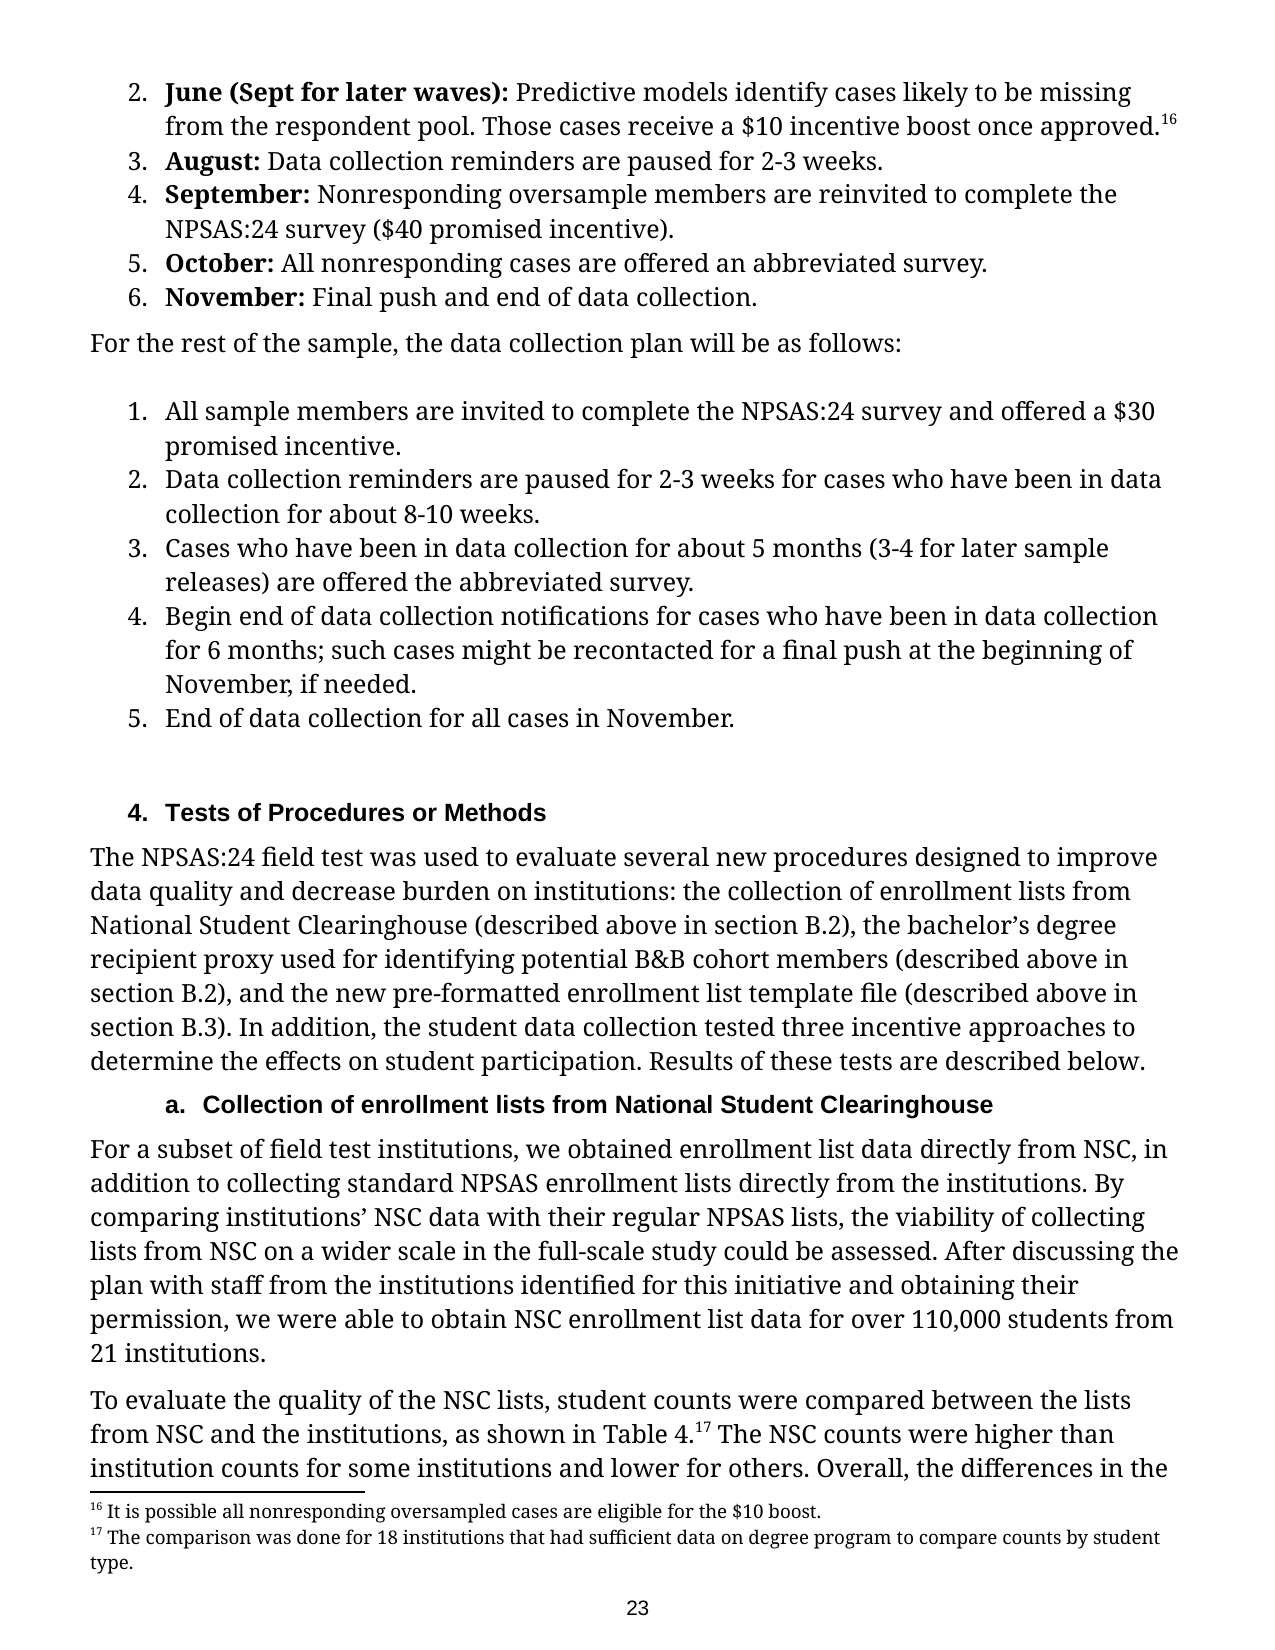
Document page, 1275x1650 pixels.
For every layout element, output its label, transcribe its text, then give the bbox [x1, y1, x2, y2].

text For a subset of field test institutions, we obtained enrollment list data directly from NSC, in addition to collecting standard NPSAS enrollment lists directly from the institutions. By comparing institutions’ NSC data with their regular NPSAS lists, the viability of collecting lists from NSC on a wider scale in the full-scale study could be assessed. After discussing the plan with staff from the institutions identified for this initiative and obtaining their permission, we were able to obtain NSC enrollment list data for over 110,000 students from 21 institutions. [90, 1132, 1185, 1370]
list June (Sept for later waves): Predictive models identify cases likely to be missing from the respondent pool. Those cases receive a $10 incentive boost once approved. [127, 75, 1185, 143]
list All sample members are invited to complete the NPSAS:24 survey and offered a $30 promised incentive. [127, 394, 1185, 462]
text For the rest of the sample, the data collection plan will be as follows: [90, 326, 1185, 360]
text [90, 1383, 1185, 1485]
text The NPSAS:24 field test was used to evaluate several new procedures designed to improve data quality and decrease burden on institutions: the collection of enrollment lists from National Student Clearinghouse (described above in section B.2), the bachelor’s degree recipient proxy used for identifying potential B&B cohort members (described above in section B.2), and the new pre-formatted enrollment list template file (described above in section B.3). In addition, the student data collection tested three incentive approaches to determine the effects on student participation. Results of these tests are described below. [90, 839, 1185, 1078]
list Data collection reminders are paused for 2-3 weeks for cases who have been in data collection for about 8-10 weeks. [127, 462, 1185, 530]
list Begin end of data collection notifications for cases who have been in data collection for 6 months; such cases might be recontacted for a final push at the beginning of November, if needed. [127, 598, 1185, 701]
list November: Final push and end of data collection. [127, 279, 1185, 313]
subtitle a. Collection of enrollment lists from National Student Clearinghouse [165, 1091, 1185, 1119]
list End of data collection for all cases in November. [127, 701, 1185, 735]
list Cases who have been in data collection for about 5 months (3-4 for later sample releases) are offered the abbreviated survey. [127, 530, 1185, 598]
list October: All nonresponding cases are offered an abbreviated survey. [127, 245, 1185, 279]
subtitle Tests of Procedures or Methods [127, 794, 1185, 827]
list August: Data collection reminders are paused for 2-3 weeks. [127, 143, 1185, 177]
list September: Nonresponding oversample members are reinvited to complete the NPSAS:24 survey ($40 promised incentive). [127, 177, 1185, 245]
